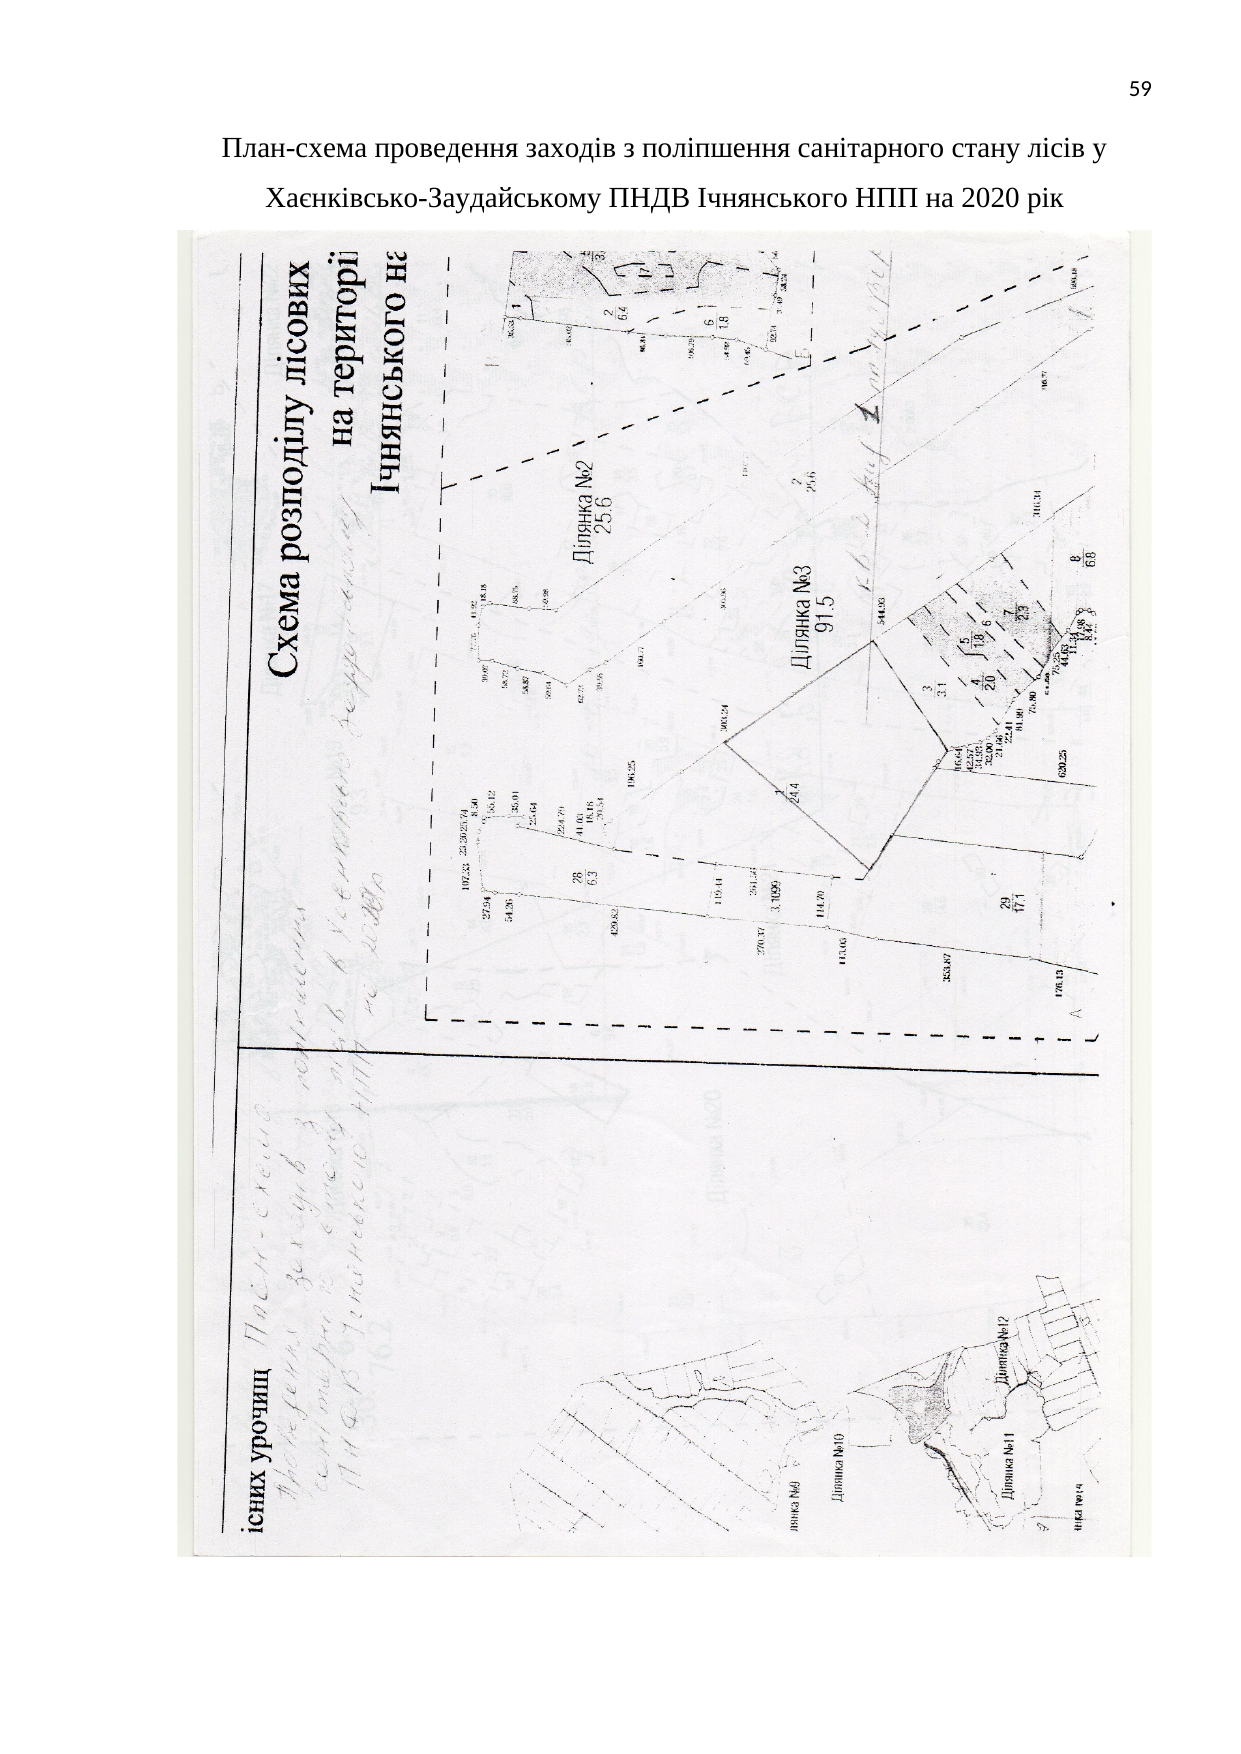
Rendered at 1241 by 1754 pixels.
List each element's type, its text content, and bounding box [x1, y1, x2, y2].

picture [177, 230, 1152, 1557]
text План-схема проведення заходів з поліпшення санітарного стану лісів у Хаєнківсько-Заудайському ПНДВ Ічнянського НПП на 2020 рік [177, 130, 1152, 214]
